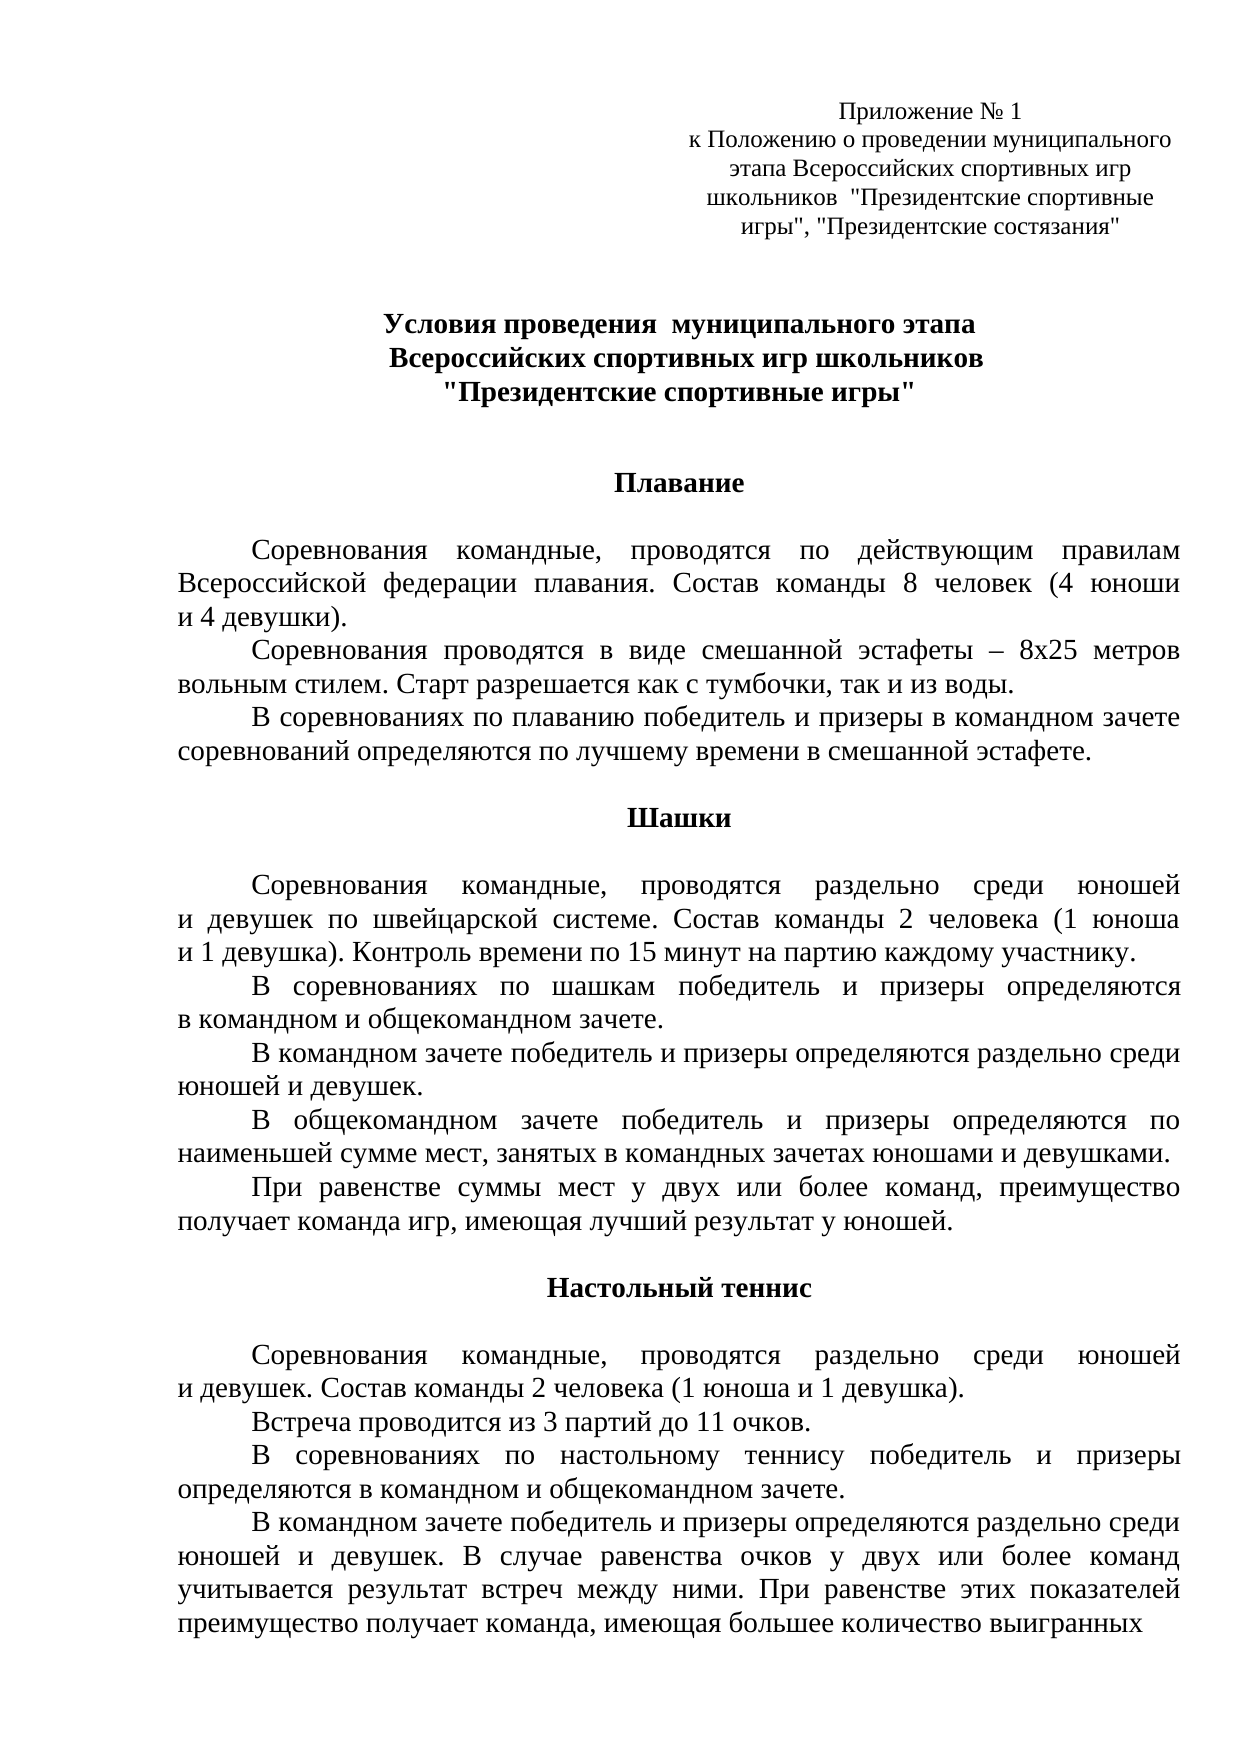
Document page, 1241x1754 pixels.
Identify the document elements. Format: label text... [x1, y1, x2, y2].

text В соревнованиях по плаванию победитель и призеры в командном зачете соревнований определяются по лучшему времени в смешанной эстафете. [177, 699, 1181, 767]
text Приложение № 1 [679, 96, 1181, 124]
text Шашки [177, 800, 1181, 834]
text Соревнования командные, проводятся раздельно среди юношей и девушек по швейцарской системе. Состав команды 2 человека (1 юноша и 1 девушка). Контроль времени по 15 минут на партию каждому участнику. [177, 867, 1181, 968]
text "Президентские спортивные игры" [177, 374, 1181, 407]
text В соревнованиях по настольному теннису победитель и призеры определяются в командном и общекомандном зачете. [177, 1437, 1181, 1504]
text В соревнованиях по шашкам победитель и призеры определяются в командном и общекомандном зачете. [177, 968, 1181, 1035]
text Условия проведения муниципального этапа [177, 307, 1181, 340]
text к Положению о проведении муниципального этапа Всероссийских спортивных игр школьников "Президентские спортивные игры", "Президентские состязания" [679, 124, 1181, 239]
text Соревнования командные, проводятся раздельно среди юношей и девушек. Состав команды 2 человека (1 юноша и 1 девушка). [177, 1337, 1181, 1404]
text В общекомандном зачете победитель и призеры определяются по наименьшей сумме мест, занятых в командных зачетах юношами и девушками. [177, 1102, 1181, 1169]
text В командном зачете победитель и призеры определяются раздельно среди юношей и девушек. [177, 1035, 1181, 1102]
text При равенстве суммы мест у двух или более команд, преимущество получает команда игр, имеющая лучший результат у юношей. [177, 1169, 1181, 1236]
text Соревнования проводятся в виде смешанной эстафеты – 8х25 метров вольным стилем. Старт разрешается как с тумбочки, так и из воды. [177, 632, 1181, 699]
text В командном зачете победитель и призеры определяются раздельно среди юношей и девушек. В случае равенства очков у двух или более команд учитывается результат встреч между ними. При равенстве этих показателей преимущество получает команда, имеющая большее количество выигранных [177, 1504, 1181, 1639]
text Плавание [177, 465, 1181, 498]
text Соревнования командные, проводятся по действующим правилам Всероссийской федерации плавания. Состав команды 8 человек (4 юноши и 4 девушки). [177, 532, 1181, 632]
text Встреча проводится из 3 партий до 11 очков. [177, 1404, 1181, 1437]
text Настольный теннис [177, 1270, 1181, 1303]
text Всероссийских спортивных игр школьников [177, 340, 1181, 374]
